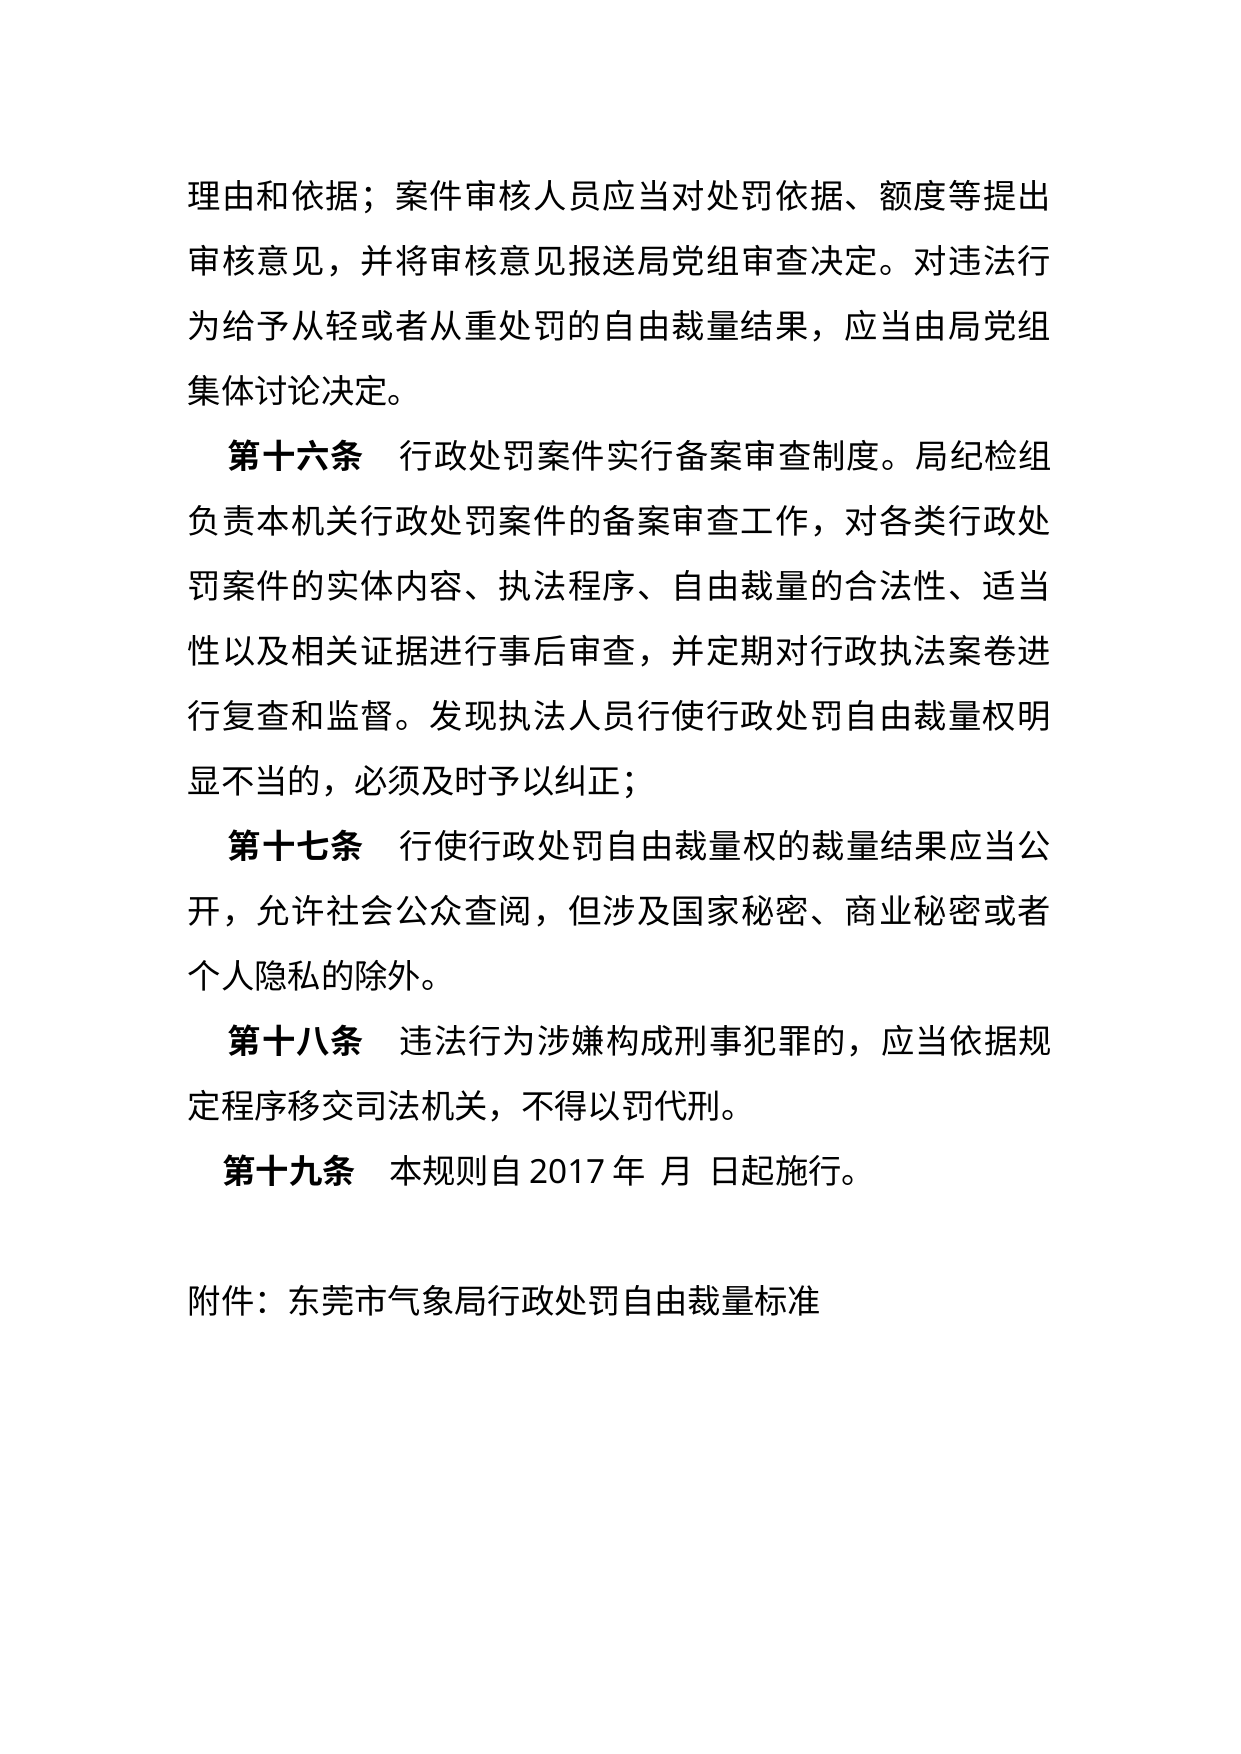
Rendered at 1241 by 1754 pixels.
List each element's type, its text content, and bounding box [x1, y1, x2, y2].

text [187, 162, 1053, 422]
text 第十八条 违法行为涉嫌构成刑事犯罪的，应当依据规定程序移交司法机关，不得以罚代刑。 [187, 1007, 1053, 1137]
text 第十六条 行政处罚案件实行备案审查制度。局纪检组负责本机关行政处罚案件的备案审查工作，对各类行政处罚案件的实体内容、执法程序、自由裁量的合法性、适当性以及相关证据进行事后审查，并定期对行政执法案卷进行复查和监督。发现执法人员行使行政处罚自由裁量权明显不当的，必须及时予以纠正； [187, 422, 1053, 812]
text 第十七条 行使行政处罚自由裁量权的裁量结果应当公开，允许社会公众查阅，但涉及国家秘密、商业秘密或者个人隐私的除外。 [187, 812, 1053, 1007]
text 第十九条 本规则自2017年 月 日起施行。 [187, 1137, 1053, 1202]
text 附件：东莞市气象局行政处罚自由裁量标准 [187, 1267, 1053, 1332]
